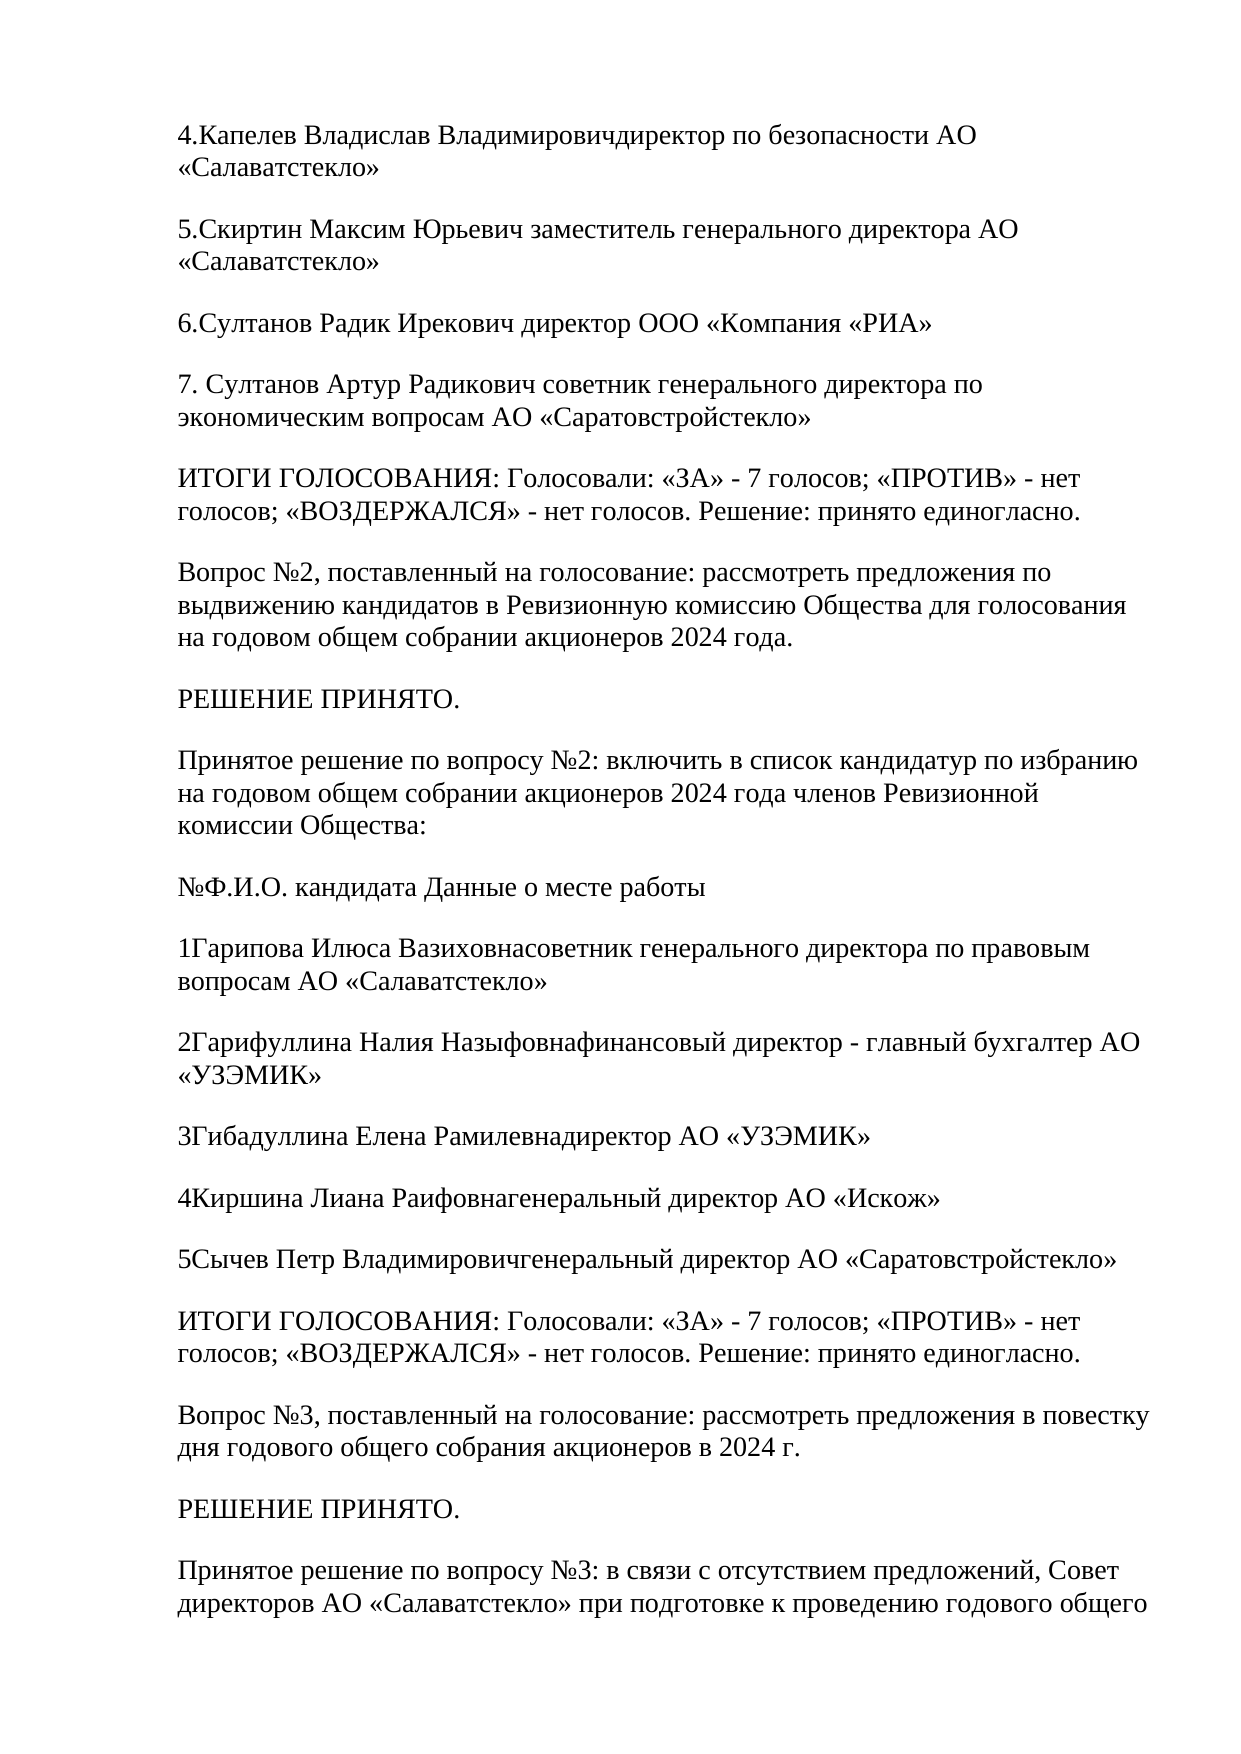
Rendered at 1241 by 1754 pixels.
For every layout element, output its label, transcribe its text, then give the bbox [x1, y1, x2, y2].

text Вопрос №3, поставленный на голосование: рассмотреть предложения в повестку дня годового общего собрания акционеров в 2024 г. [177, 1398, 1152, 1463]
text 5.Скиртин Максим Юрьевич заместитель генерального директора АО «Салаватстекло» [177, 212, 1152, 277]
text Вопрос №2, поставленный на голосование: рассмотреть предложения по выдвижению кандидатов в Ревизионную комиссию Общества для голосования на годовом общем собрании акционеров 2024 года. [177, 556, 1152, 653]
text 4.Капелев Владислав Владимировичдиректор по безопасности АО «Салаватстекло» [177, 118, 1152, 183]
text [177, 1553, 1152, 1618]
text ИТОГИ ГОЛОСОВАНИЯ: Голосовали: «ЗА» - 7 голосов; «ПРОТИВ» - нет голосов; «ВОЗДЕРЖАЛСЯ» - нет голосов. Решение: принято единогласно. [177, 462, 1152, 526]
text РЕШЕНИЕ ПРИНЯТО. [177, 682, 1152, 714]
text 4Киршина Лиана Раифовнагенеральный директор АО «Искож» [177, 1181, 1152, 1213]
text ИТОГИ ГОЛОСОВАНИЯ: Голосовали: «ЗА» - 7 голосов; «ПРОТИВ» - нет голосов; «ВОЗДЕРЖАЛСЯ» - нет голосов. Решение: принято единогласно. [177, 1304, 1152, 1369]
text РЕШЕНИЕ ПРИНЯТО. [177, 1492, 1152, 1524]
text Принятое решение по вопросу №2: включить в список кандидатур по избранию на годовом общем собрании акционеров 2024 года членов Ревизионной комиссии Общества: [177, 743, 1152, 841]
text №Ф.И.О. кандидата Данные о месте работы [177, 870, 1152, 902]
text 5Сычев Петр Владимировичгенеральный директор АО «Саратовстройстекло» [177, 1242, 1152, 1275]
text 2Гарифуллина Налия Назыфовнафинансовый директор - главный бухгалтер АО «УЗЭМИК» [177, 1025, 1152, 1090]
text 3Гибадуллина Елена Рамилевнадиректор АО «УЗЭМИК» [177, 1119, 1152, 1152]
text 7. Султанов Артур Радикович советник генерального директора по экономическим вопросам АО «Саратовстройстекло» [177, 368, 1152, 432]
text 6.Султанов Радик Ирекович директор ООО «Компания «РИА» [177, 306, 1152, 338]
text 1Гарипова Илюса Вазиховнасоветник генерального директора по правовым вопросам АО «Салаватстекло» [177, 931, 1152, 996]
